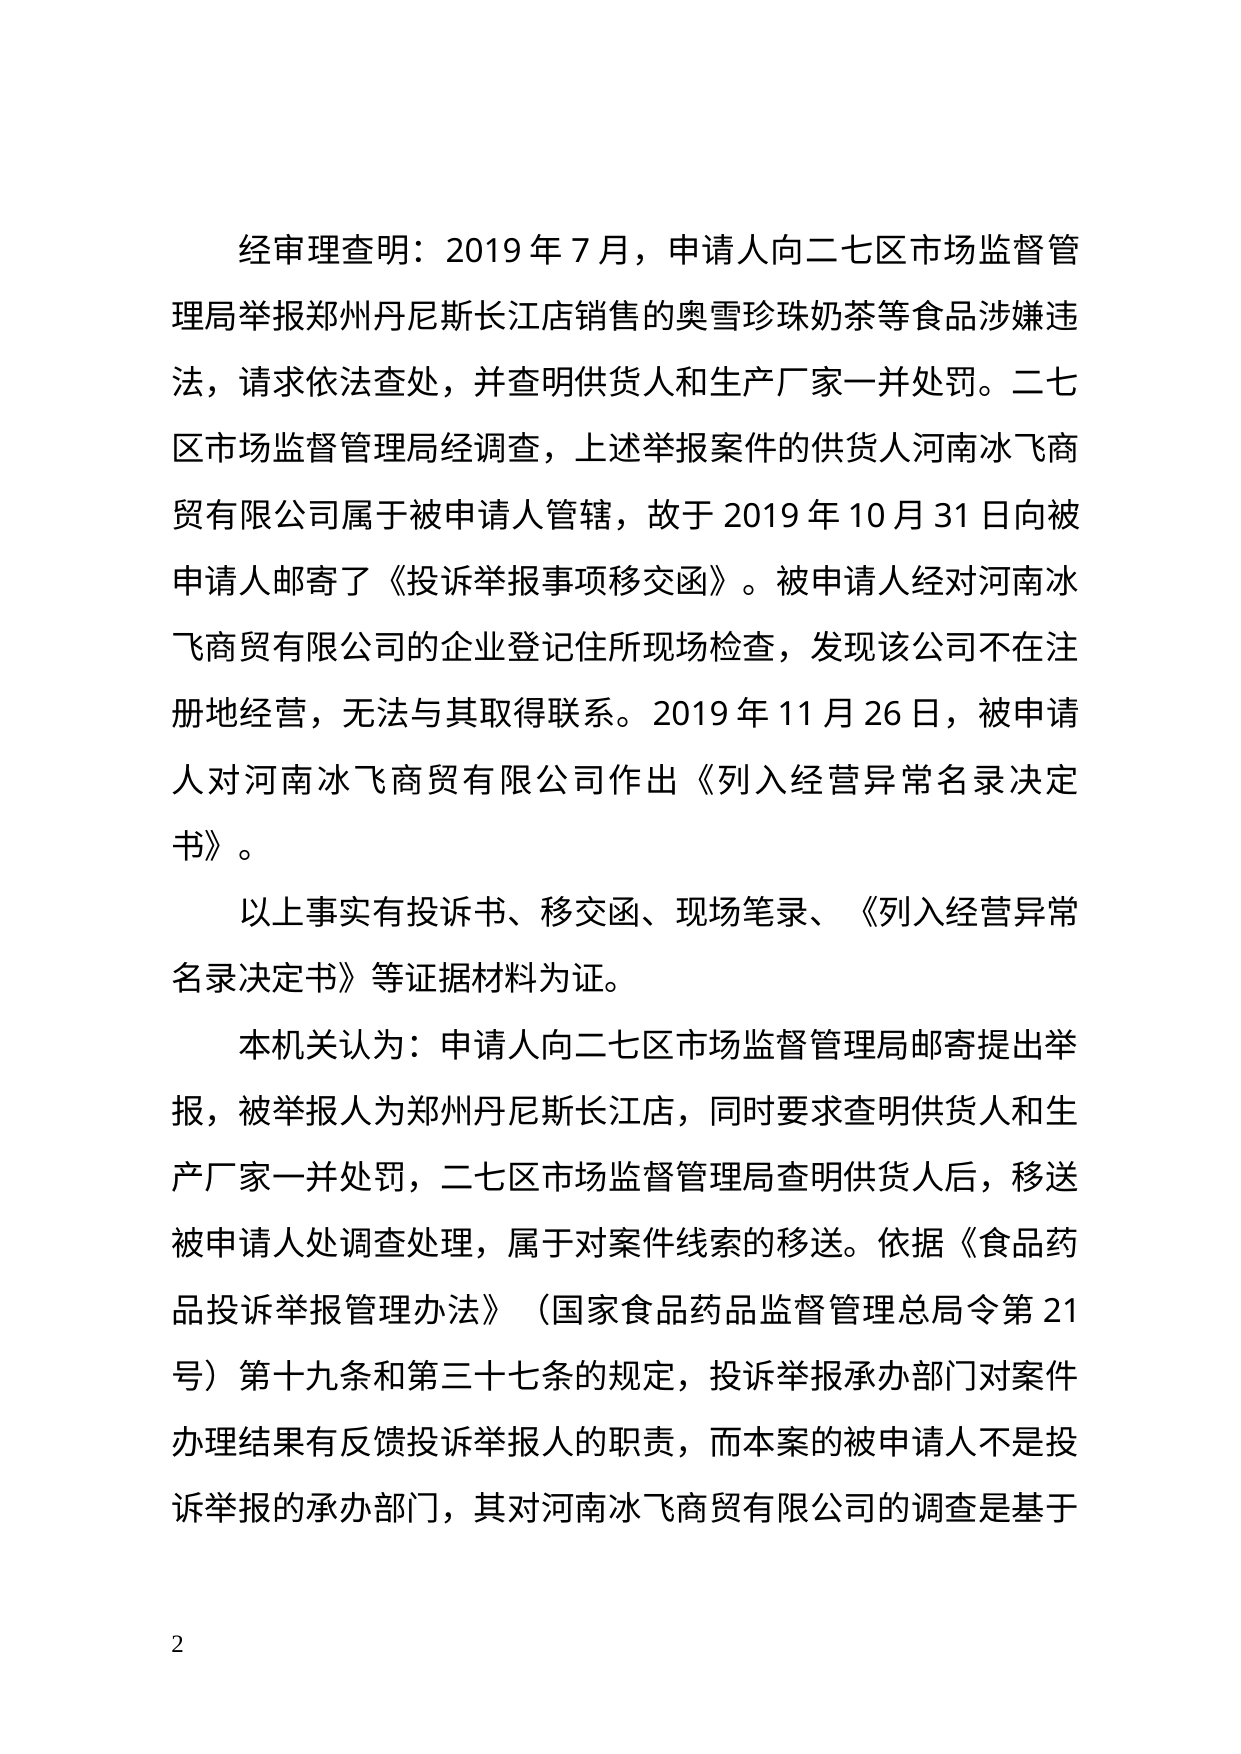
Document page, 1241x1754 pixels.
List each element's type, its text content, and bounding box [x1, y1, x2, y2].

text 以上事实有投诉书、移交函、现场笔录、《列入经营异常名录决定书》等证据材料为证。 [171, 877, 1081, 1009]
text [171, 1009, 1081, 1539]
text 经审理查明：2019年7月，申请人向二七区市场监督管理局举报郑州丹尼斯长江店销售的奥雪珍珠奶茶等食品涉嫌违法，请求依法查处，并查明供货人和生产厂家一并处罚。二七区市场监督管理局经调查，上述举报案件的供货人河南冰飞商贸有限公司属于被申请人管辖，故于2019年10月31日向被申请人邮寄了《投诉举报事项移交函》。被申请人经对河南冰飞商贸有限公司的企业登记住所现场检查，发现该公司不在注册地经营，无法与其取得联系。2019年11月26日，被申请人对河南冰飞商贸有限公司作出《列入经营异常名录决定书》。 [171, 214, 1081, 877]
